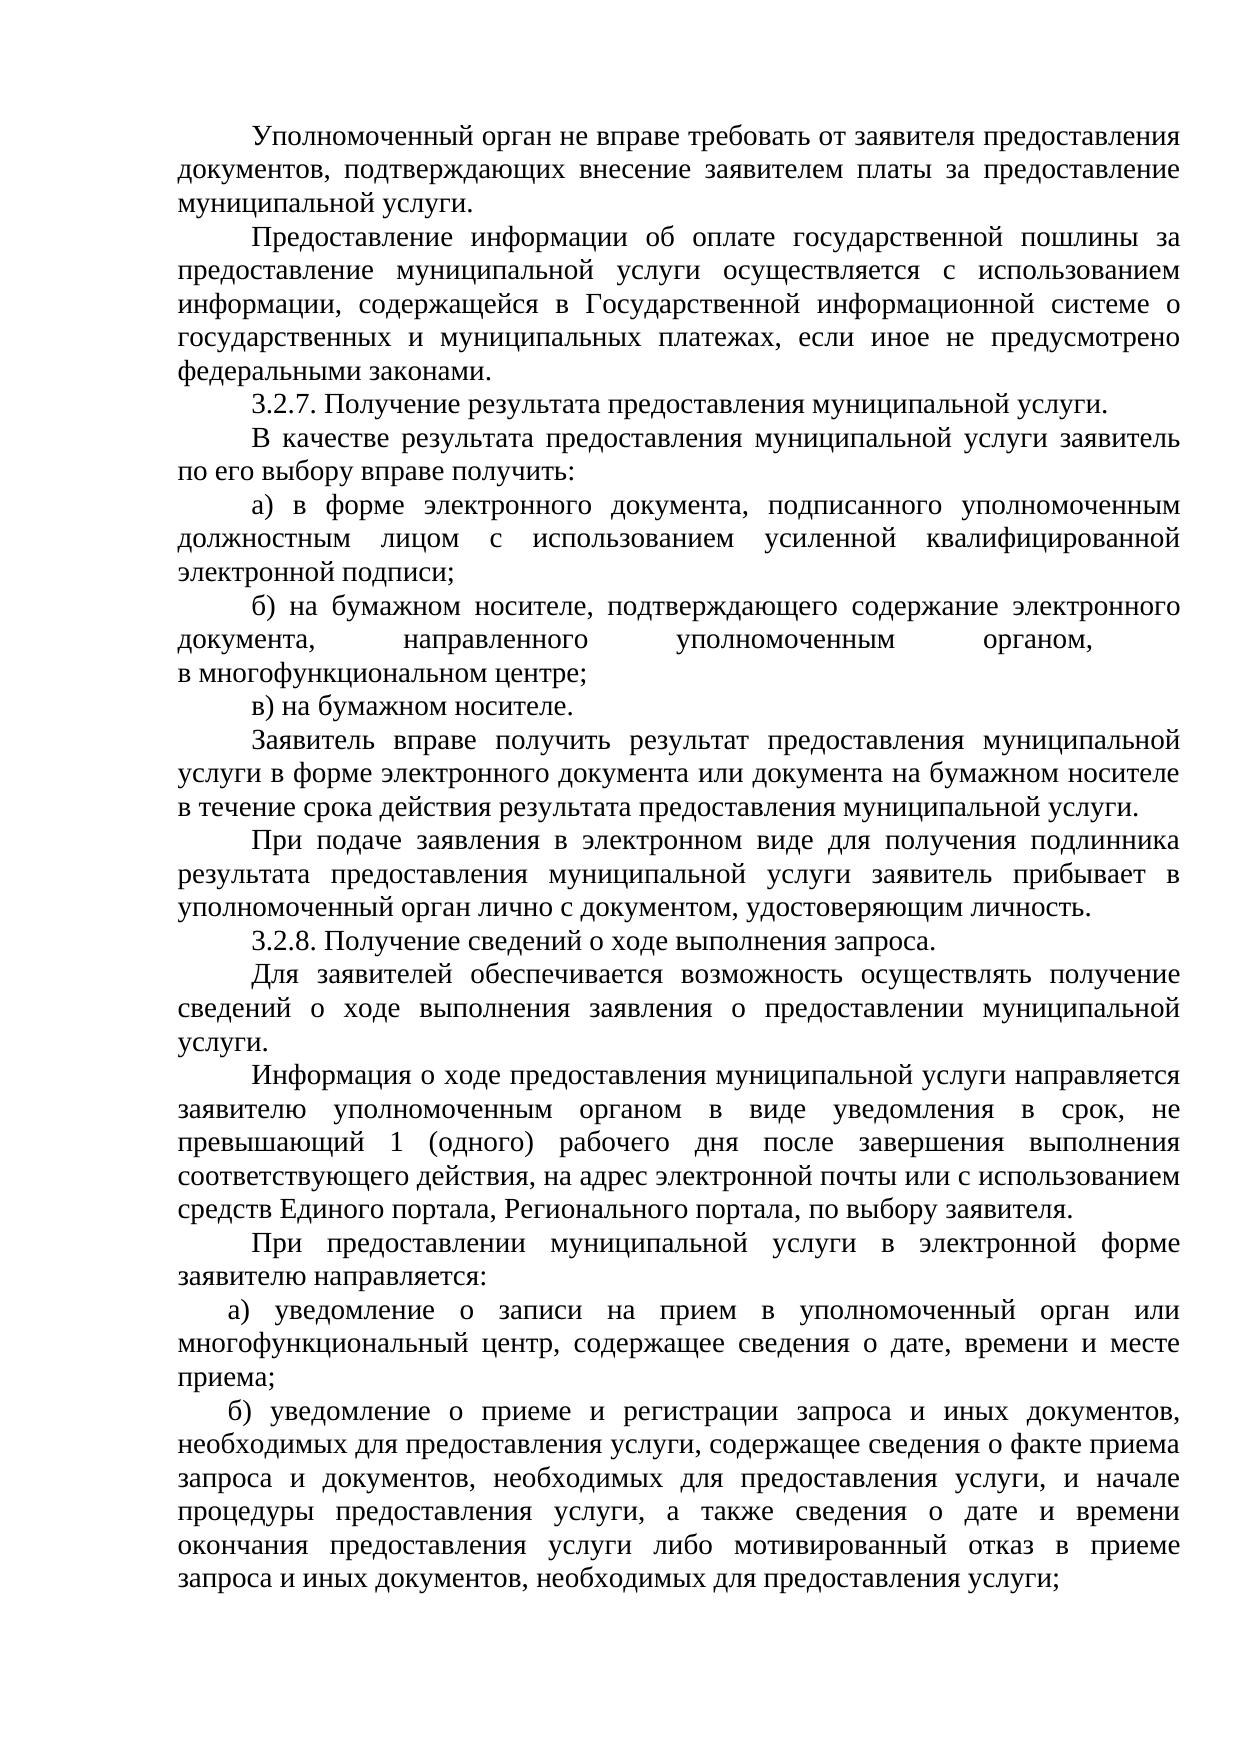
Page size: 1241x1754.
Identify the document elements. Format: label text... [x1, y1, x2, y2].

text Для заявителей обеспечивается возможность осуществлять получение сведений о ходе выполнения заявления о предоставлении муниципальной услуги. [177, 957, 1181, 1057]
text б) уведомление о приеме и регистрации запроса и иных документов, необходимых для предоставления услуги, содержащее сведения о факте приема запроса и документов, необходимых для предоставления услуги, и начале процедуры предоставления услуги, а также сведения о дате и времени окончания предоставления услуги либо мотивированный отказ в приеме запроса и иных документов, необходимых для предоставления услуги; [177, 1393, 1181, 1594]
text При подаче заявления в электронном виде для получения подлинника результата предоставления муниципальной услуги заявитель прибывает в уполномоченный орган лично с документом, удостоверяющим личность. [177, 822, 1181, 923]
text а) в форме электронного документа, подписанного уполномоченным должностным лицом с использованием усиленной квалифицированной электронной подписи; [177, 487, 1181, 588]
text а) уведомление о записи на прием в уполномоченный орган или многофункциональный центр, содержащее сведения о дате, времени и месте приема; [177, 1292, 1181, 1393]
text в) на бумажном носителе. [177, 688, 1181, 722]
text При предоставлении муниципальной услуги в электронной форме заявителю направляется: [177, 1225, 1181, 1292]
text Предоставление информации об оплате государственной пошлины за предоставление муниципальной услуги осуществляется с использованием информации, содержащейся в Государственной информационной системе о государственных и муниципальных платежах, если иное не предусмотрено федеральными законами. [177, 219, 1181, 386]
text б) на бумажном носителе, подтверждающего содержание электронного документа, направленного уполномоченным органом, в многофункциональном центре; [177, 588, 1181, 688]
text 3.2.7. Получение результата предоставления муниципальной услуги. [177, 386, 1181, 420]
text В качестве результата предоставления муниципальной услуги заявитель по его выбору вправе получить: [177, 420, 1181, 487]
text Уполномоченный орган не вправе требовать от заявителя предоставления документов, подтверждающих внесение заявителем платы за предоставление муниципальной услуги. [177, 118, 1181, 219]
text Заявитель вправе получить результат предоставления муниципальной услуги в форме электронного документа или документа на бумажном носителе в течение срока действия результата предоставления муниципальной услуги. [177, 722, 1181, 822]
text Информация о ходе предоставления муниципальной услуги направляется заявителю уполномоченным органом в виде уведомления в срок, не превышающий 1 (одного) рабочего дня после завершения выполнения соответствующего действия, на адрес электронной почты или с использованием средств Единого портала, Регионального портала, по выбору заявителя. [177, 1057, 1181, 1225]
text 3.2.8. Получение сведений о ходе выполнения запроса. [177, 923, 1181, 957]
